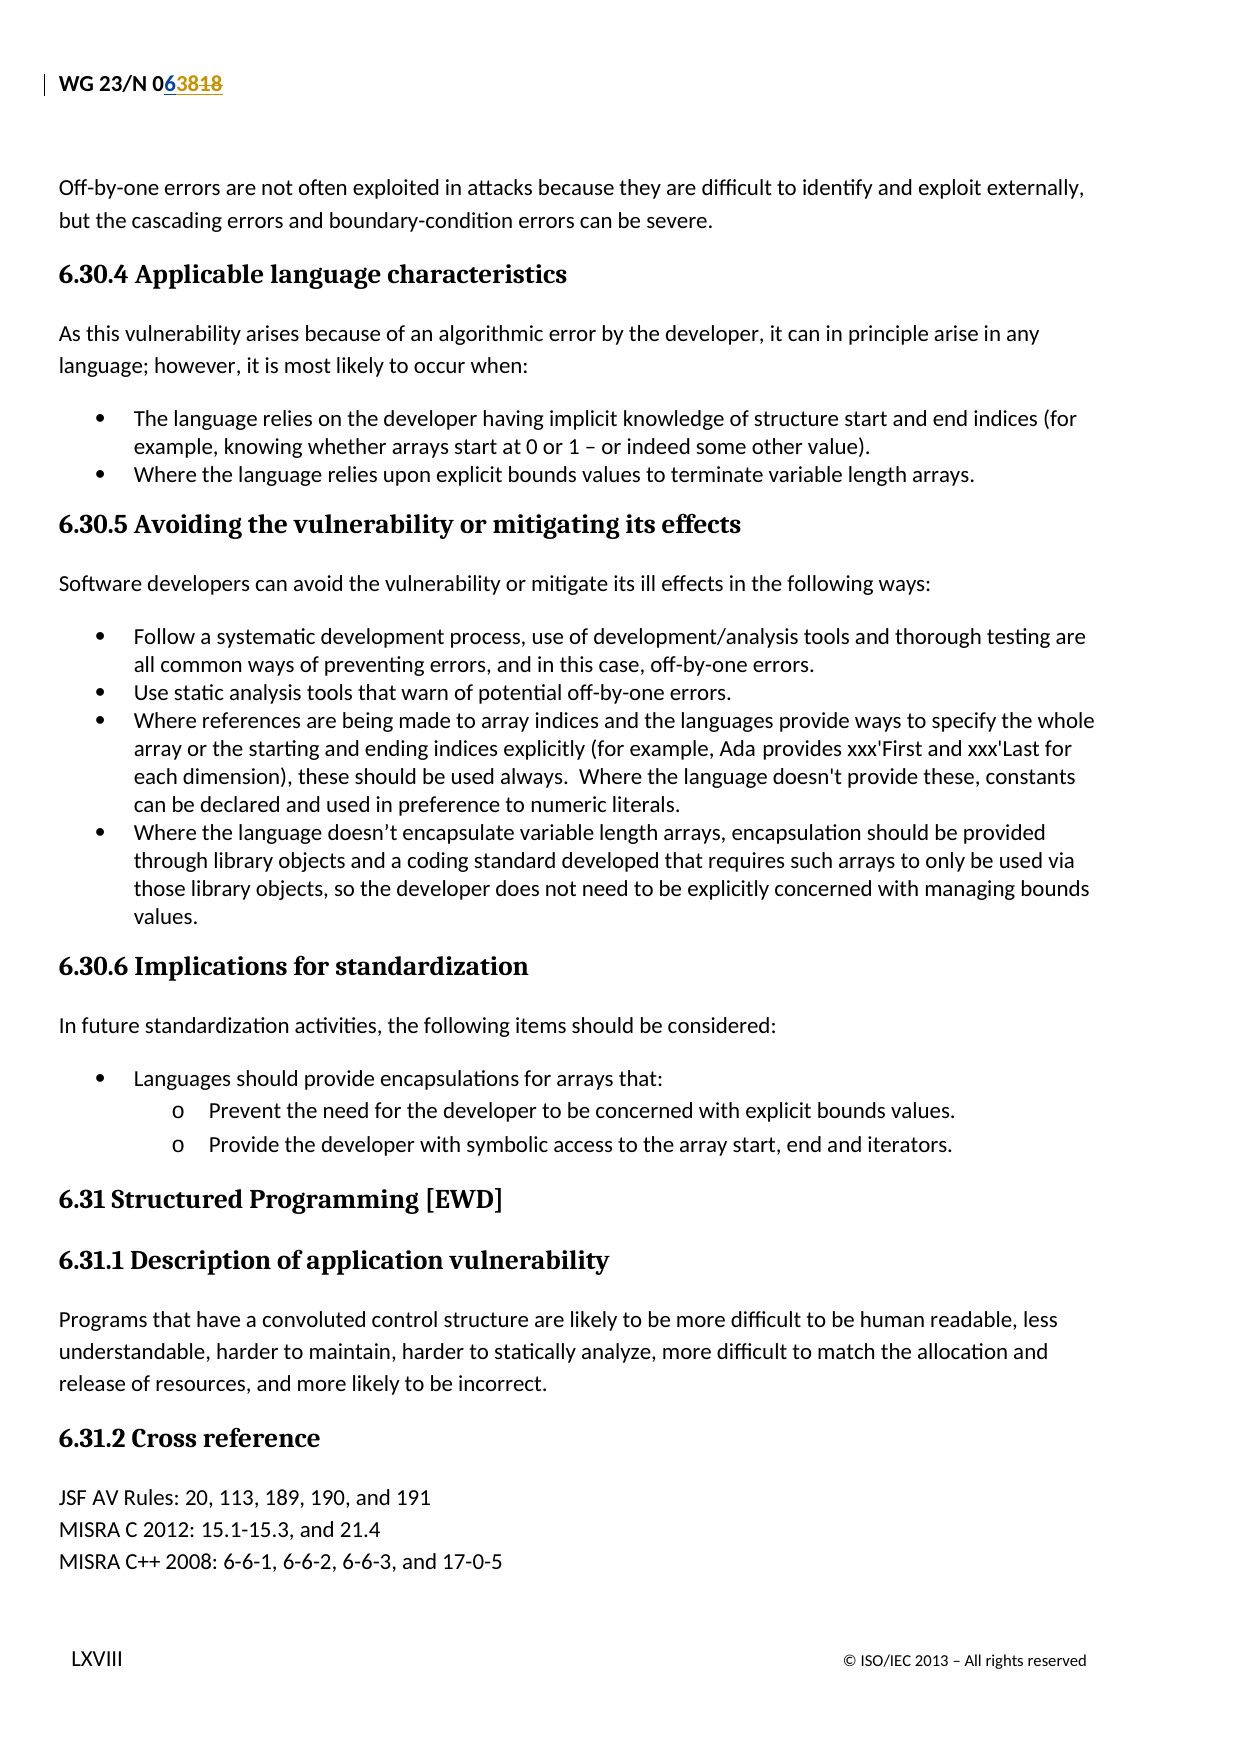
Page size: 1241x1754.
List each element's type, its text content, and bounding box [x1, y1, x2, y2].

list Prevent the need for the developer to be concerned with explicit bounds values. [171, 1096, 1099, 1126]
subtitle 6.30.4 Applicable language characteristics [58, 259, 1099, 290]
subtitle 6.30.5 Avoiding the vulnerability or mitigating its effects [58, 509, 1099, 540]
list Where the language relies upon explicit bounds values to terminate variable length arrays. [96, 460, 1099, 488]
subtitle 6.30.6 Implications for standardization [58, 951, 1099, 982]
subtitle 6.31.1 Description of application vulnerability [58, 1245, 1099, 1276]
list Where the language doesn’t encapsulate variable length arrays, encapsulation should be provided through library objects and a coding standard developed that requires such arrays to only be used via those library objects, so the developer does not need to be explicitly concerned with managing bounds values. [96, 818, 1099, 930]
list Provide the developer with symbolic access to the array start, end and iterators. [171, 1130, 1099, 1159]
list Follow a systematic development process, use of development/analysis tools and thorough testing are all common ways of preventing errors, and in this case, off-by-one errors. [96, 622, 1099, 678]
subtitle 6.31 Structured Programming [EWD] [58, 1184, 1099, 1216]
text MISRA C++ 2008: 6-6-1, 6-6-2, 6-6-3, and 17-0-5 [58, 1547, 1099, 1575]
list Where references are being made to array indices and the languages provide ways to specify the whole array or the starting and ending indices explicitly (for example, Ada provides xxx'First and xxx'Last for each dimension), these should be used always. Where the language doesn't provide these, constants can be declared and used in preference to numeric literals. [96, 706, 1099, 818]
text JSF AV Rules: 20, 113, 189, 190, and 191 [58, 1483, 1099, 1511]
text Programs that have a convoluted control structure are likely to be more difficult to be human readable, less understandable, harder to maintain, harder to statically analyze, more difficult to match the allocation and release of resources, and more likely to be incorrect. [58, 1305, 1099, 1398]
list Languages should provide encapsulations for arrays that: [96, 1064, 1099, 1092]
text As this vulnerability arises because of an algorithmic error by the developer, it can in principle arise in any language; however, it is most likely to occur when: [58, 319, 1099, 379]
text Software developers can avoid the vulnerability or mitigate its ill effects in the following ways: [58, 569, 1099, 597]
list The language relies on the developer having implicit knowledge of structure start and end indices (for example, knowing whether arrays start at 0 or 1 – or indeed some other value). [96, 404, 1099, 460]
text Off-by-one errors are not often exploited in attacks because they are difficult to identify and exploit externally, but the cascading errors and boundary-condition errors can be severe. [58, 173, 1099, 234]
list Use static analysis tools that warn of potential off-by-one errors. [96, 678, 1099, 706]
subtitle 6.31.2 Cross reference [58, 1423, 1099, 1454]
text In future standardization activities, the following items should be considered: [58, 1011, 1099, 1039]
text MISRA C 2012: 15.1-15.3, and 21.4 [58, 1515, 1099, 1543]
